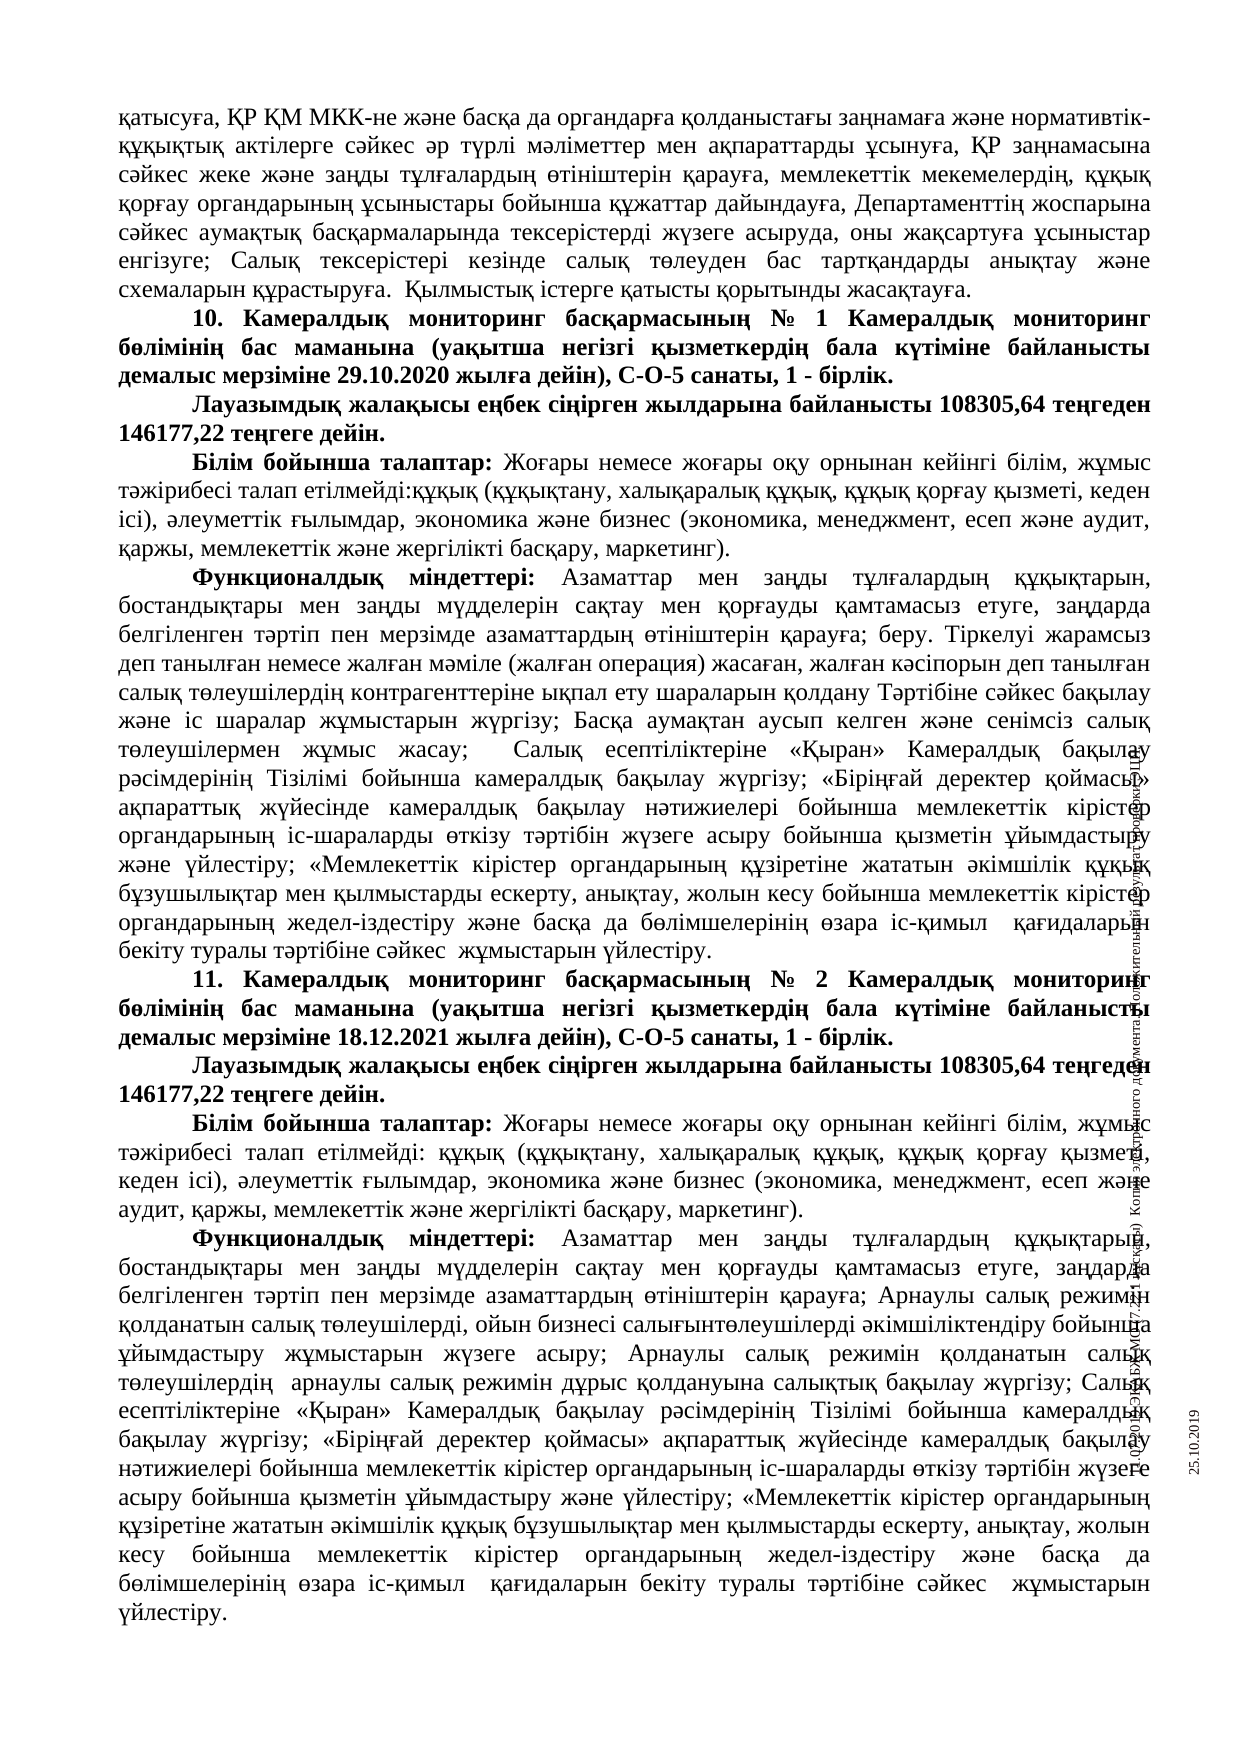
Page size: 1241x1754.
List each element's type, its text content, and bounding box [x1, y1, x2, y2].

list Лауазымдық жалақысы еңбек сіңірген жылдарына байланысты 108305,64 теңгеден 146177,22 теңгеге дейін. [118, 1051, 1152, 1108]
text Функционалдық міндеттері: Азаматтар мен заңды тұлғалардың құқықтарын, бостандықтары мен заңды мүдделерін сақтау мен қорғауды қамтамасыз етуге, заңдарда белгіленген тәртіп пен мерзімде азаматтардың өтініштерін қарауға; беру. Тіркелуі жарамсыз деп танылған немесе жалған мәміле (жалған операция) жасаған, жалған кәсіпорын деп танылған салық төлеушілердің контрагенттеріне ықпал ету шараларын қолдану Тәртібіне сәйкес бақылау және іс шаралар жұмыстарын жүргізу; Басқа аумақтан аусып келген және сенімсіз салық төлеушілермен жұмыс жасау; Салық есептіліктеріне «Қыран» Камералдық бақылау рәсімдерінің Тізілімі бойынша камералдық бақылау жүргізу; «Біріңғай деректер қоймасы» ақпараттық жүйесінде камералдық бақылау нәтижиелері бойынша мемлекеттік кірістер органдарының іс-шараларды өткізу тәртібін жүзеге асыру бойынша қызметін ұйымдастыру және үйлестіру; «Мемлекеттік кірістер органдарының құзіретіне жататын әкімшілік құқық бұзушылықтар мен қылмыстарды ескерту, анықтау, жолын кесу бойынша мемлекеттік кірістер органдарының жедел-іздестіру және басқа да бөлімшелерінің өзара іс-қимыл қағидаларын бекіту туралы тәртібіне сәйкес жұмыстарын үйлестіру. [118, 562, 1152, 964]
text Функционалдық міндеттері: Азаматтар мен заңды тұлғалардың құқықтарын, бостандықтары мен заңды мүдделерін сақтау мен қорғауды қамтамасыз етуге, заңдарда белгіленген тәртіп пен мерзімде азаматтардың өтініштерін қарауға; Арнаулы салық режимін қолданатын салық төлеушілерді, ойын бизнесі салығынтөлеушілерді әкімшіліктендіру бойынша ұйымдастыру жұмыстарын жүзеге асыру; Арнаулы салық режимін қолданатын салық төлеушілердің арнаулы салық режимін дұрыс қолдануына салықтық бақылау жүргізу; Салық есептіліктеріне «Қыран» Камералдық бақылау рәсімдерінің Тізілімі бойынша камералдық бақылау жүргізу; «Біріңғай деректер қоймасы» ақпараттық жүйесінде камералдық бақылау нәтижиелері бойынша мемлекеттік кірістер органдарының іс-шараларды өткізу тәртібін жүзеге асыру бойынша қызметін ұйымдастыру және үйлестіру; «Мемлекеттік кірістер органдарының құзіретіне жататын әкімшілік құқық бұзушылықтар мен қылмыстарды ескерту, анықтау, жолын кесу бойынша мемлекеттік кірістер органдарының жедел-іздестіру және басқа да бөлімшелерінің өзара іс-қимыл қағидаларын бекіту туралы тәртібіне сәйкес жұмыстарын үйлестіру. [118, 1223, 1152, 1626]
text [118, 102, 1152, 303]
list Лауазымдық жалақысы еңбек сіңірген жылдарына байланысты 108305,64 теңгеден 146177,22 теңгеге дейін. [118, 389, 1152, 447]
text 11. Камералдық мониторинг басқармасының № 2 Камералдық мониторинг бөлімінің бас маманына (уақытша негізгі қызметкердің бала күтіміне байланысты демалыс мерзіміне 18.12.2021 жылға дейін), С-О-5 санаты, 1 - бірлік. [118, 964, 1152, 1051]
text 10. Камералдық мониторинг басқармасының № 1 Камералдық мониторинг бөлімінің бас маманына (уақытша негізгі қызметкердің бала күтіміне байланысты демалыс мерзіміне 29.10.2020 жылға дейін), С-О-5 санаты, 1 - бірлік. [118, 303, 1152, 389]
